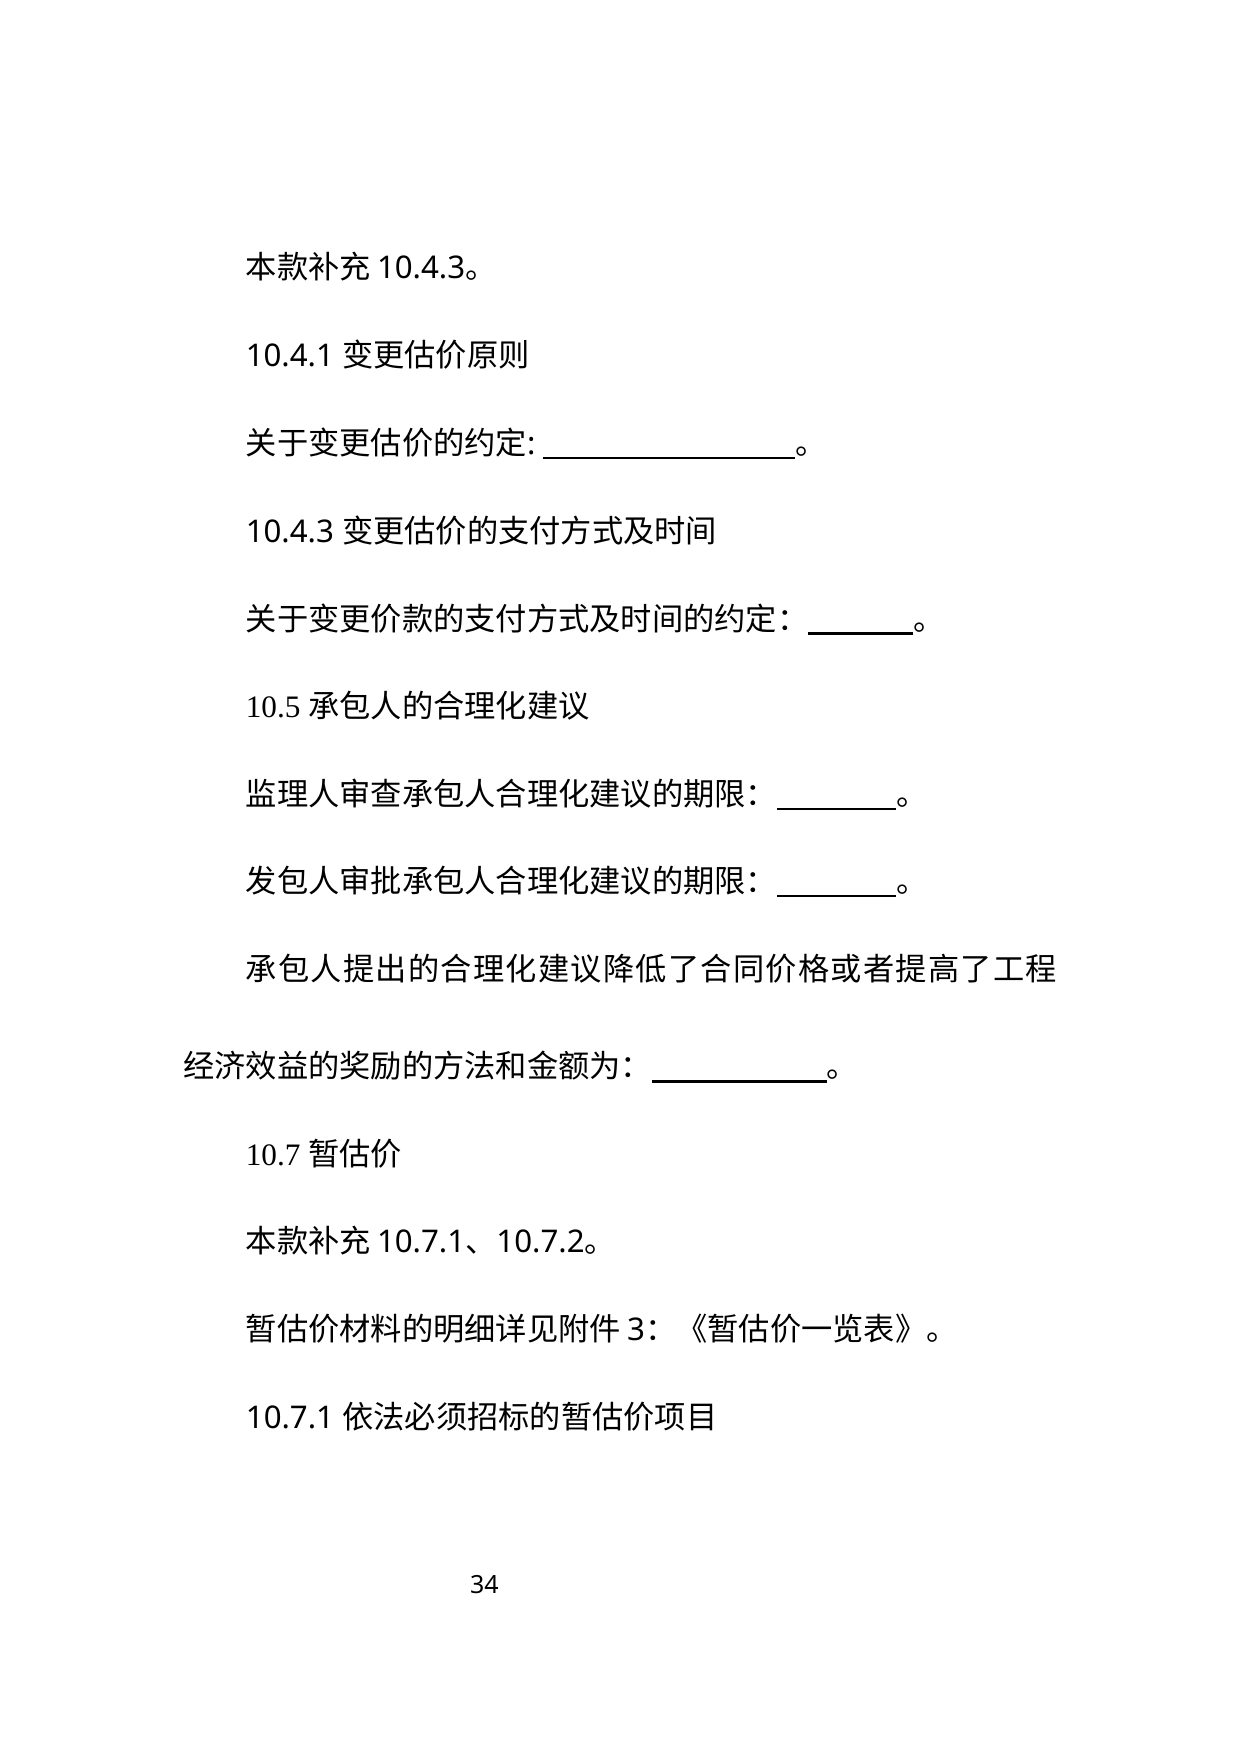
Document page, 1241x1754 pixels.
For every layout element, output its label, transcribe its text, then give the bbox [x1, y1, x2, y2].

text 10.7.1 依法必须招标的暂估价项目 [183, 1382, 1057, 1447]
text 本款补充10.7.1、10.7.2。 [183, 1207, 1057, 1272]
text 发包人审批承包人合理化建议的期限： 。 [183, 847, 1057, 912]
text 10.7 暂估价 [183, 1119, 1057, 1184]
text 监理人审查承包人合理化建议的期限： 。 [183, 759, 1057, 824]
text 10.5 承包人的合理化建议 [183, 671, 1057, 736]
text 10.4.1 变更估价原则 [183, 321, 1057, 386]
text 本款补充10.4.3。 [183, 233, 1057, 298]
text 关于变更价款的支付方式及时间的约定： 。 [183, 584, 1057, 649]
text 关于变更估价的约定: 。 [183, 408, 1057, 473]
text 10.4.3 变更估价的支付方式及时间 [183, 496, 1057, 561]
text 承包人提出的合理化建议降低了合同价格或者提高了工程经济效益的奖励的方法和金额为： 。 [183, 934, 1057, 1097]
text 暂估价材料的明细详见附件3：《暂估价一览表》。 [183, 1294, 1057, 1359]
